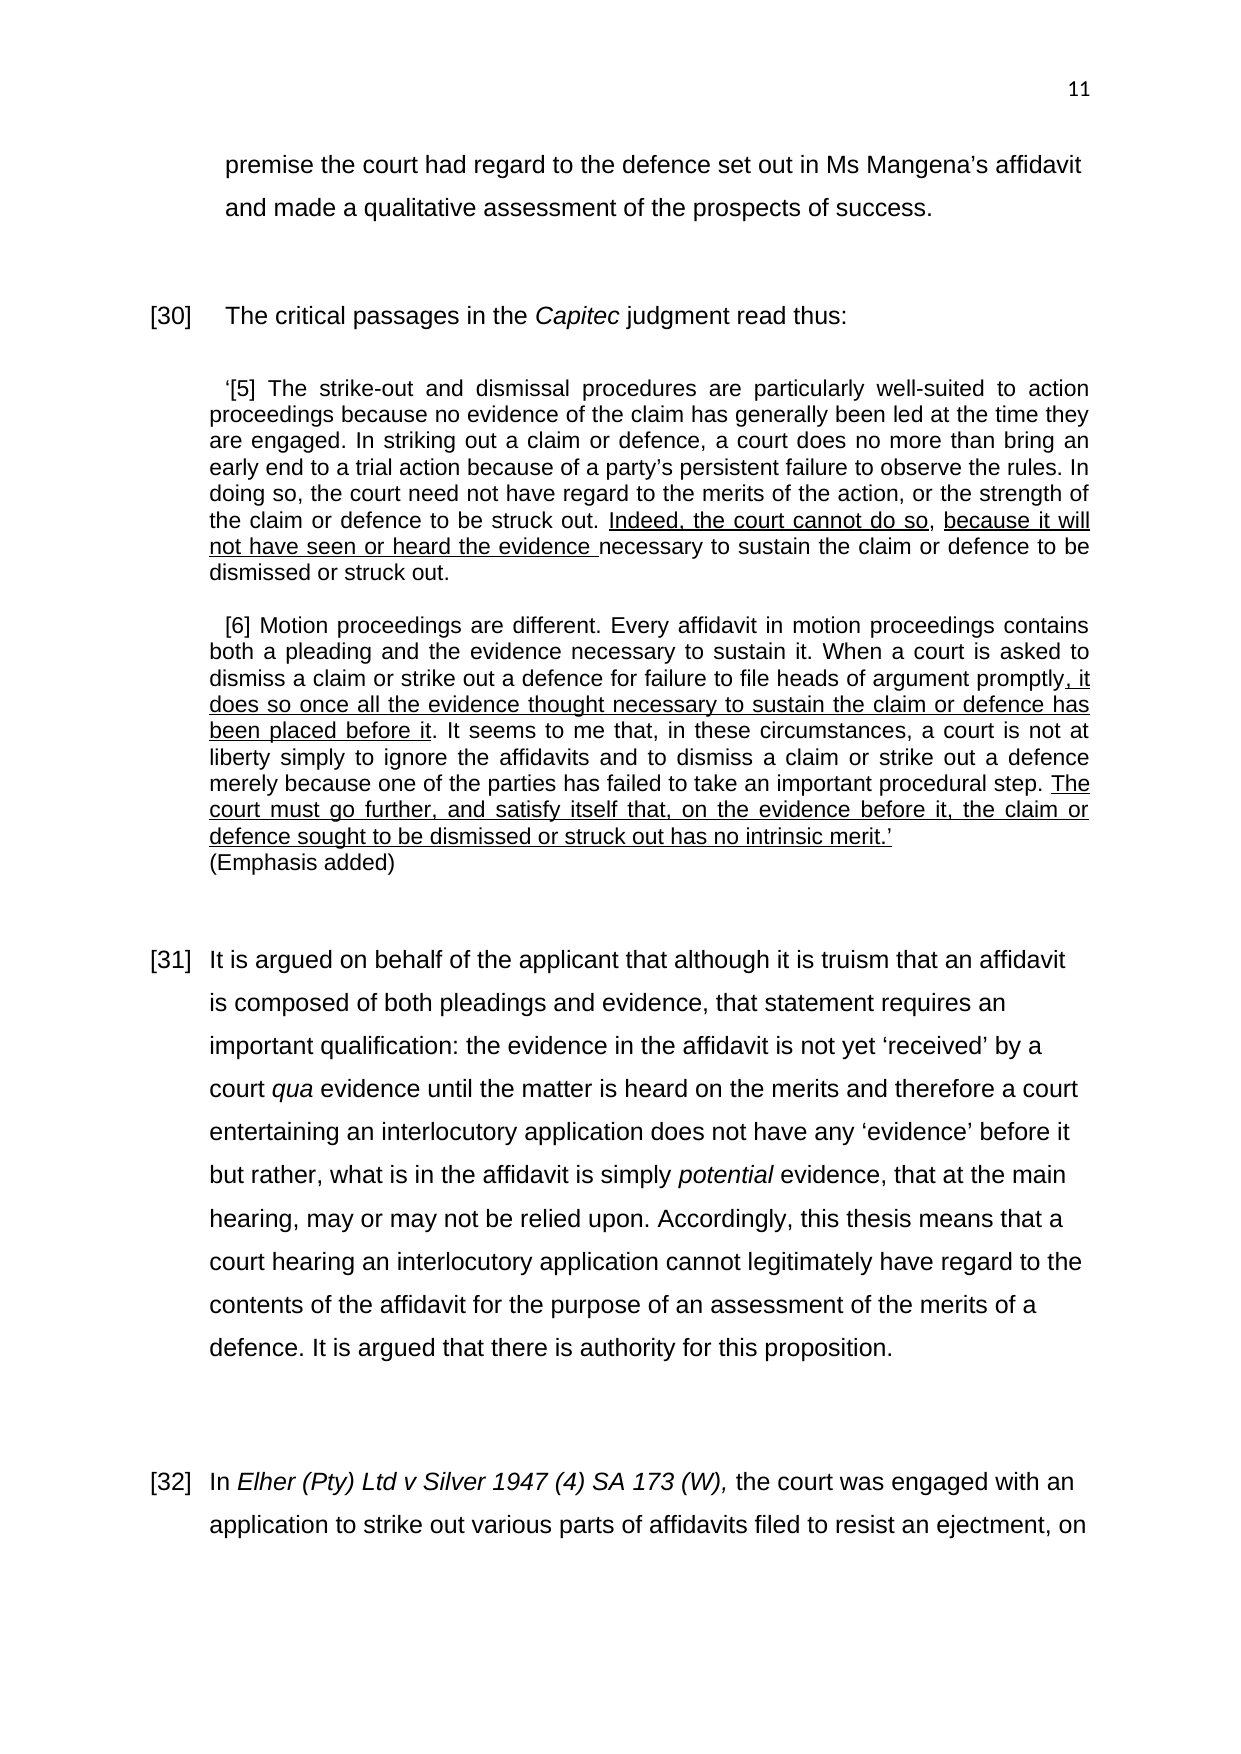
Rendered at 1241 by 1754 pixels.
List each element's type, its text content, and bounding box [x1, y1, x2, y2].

text (Emphasis added) [209, 849, 1090, 876]
text [31] It is argued on behalf of the applicant that although it is truism that an affidavit is composed of both pleadings and evidence, that statement requires an important qualification: the evidence in the affidavit is not yet ‘received’ by a court qua evidence until the matter is heard on the merits and therefore a court entertaining an interlocutory application does not have any ‘evidence’ before it but rather, what is in the affidavit is simply potential evidence, that at the main hearing, may or may not be relied upon. Accordingly, this thesis means that a court hearing an interlocutory application cannot legitimately have regard to the contents of the affidavit for the purpose of an assessment of the merits of a defence. It is argued that there is authority for this proposition. [150, 945, 1090, 1362]
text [150, 1467, 1090, 1539]
text [30] The critical passages in the Capitec judgment read thus: [150, 301, 1090, 329]
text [150, 150, 1090, 222]
text ‘[5] The strike-out and dismissal procedures are particularly well-suited to action proceedings because no evidence of the claim has generally been led at the time they are engaged. In striking out a claim or defence, a court does no more than bring an early end to a trial action because of a party’s persistent failure to observe the rules. In doing so, the court need not have regard to the merits of the action, or the strength of the claim or defence to be struck out. Indeed, the court cannot do so, because it will not have seen or heard the evidence necessary to sustain the claim or defence to be dismissed or struck out. [209, 375, 1090, 586]
text [6] Motion proceedings are different. Every affidavit in motion proceedings contains both a pleading and the evidence necessary to sustain it. When a court is asked to dismiss a claim or strike out a defence for failure to file heads of argument promptly, it does so once all the evidence thought necessary to sustain the claim or defence has been placed before it. It seems to me that, in these circumstances, a court is not at liberty simply to ignore the affidavits and to dismiss a claim or strike out a defence merely because one of the parties has failed to take an important procedural step. The court must go further, and satisfy itself that, on the evidence before it, the claim or defence sought to be dismissed or struck out has no intrinsic merit.’ [209, 612, 1090, 714]
text [6] Motion proceedings are different. Every affidavit in motion proceedings contains both a pleading and the evidence necessary to sustain it. When a court is asked to dismiss a claim or strike out a defence for failure to file heads of argument promptly, it does so once all the evidence thought necessary to sustain the claim or defence has been placed before it. It seems to me that, in these circumstances, a court is not at liberty simply to ignore the affidavits and to dismiss a claim or strike out a defence merely because one of the parties has failed to take an important procedural step. The court must go further, and satisfy itself that, on the evidence before it, the claim or defence sought to be dismissed or struck out has no intrinsic merit.’ [209, 715, 1090, 849]
